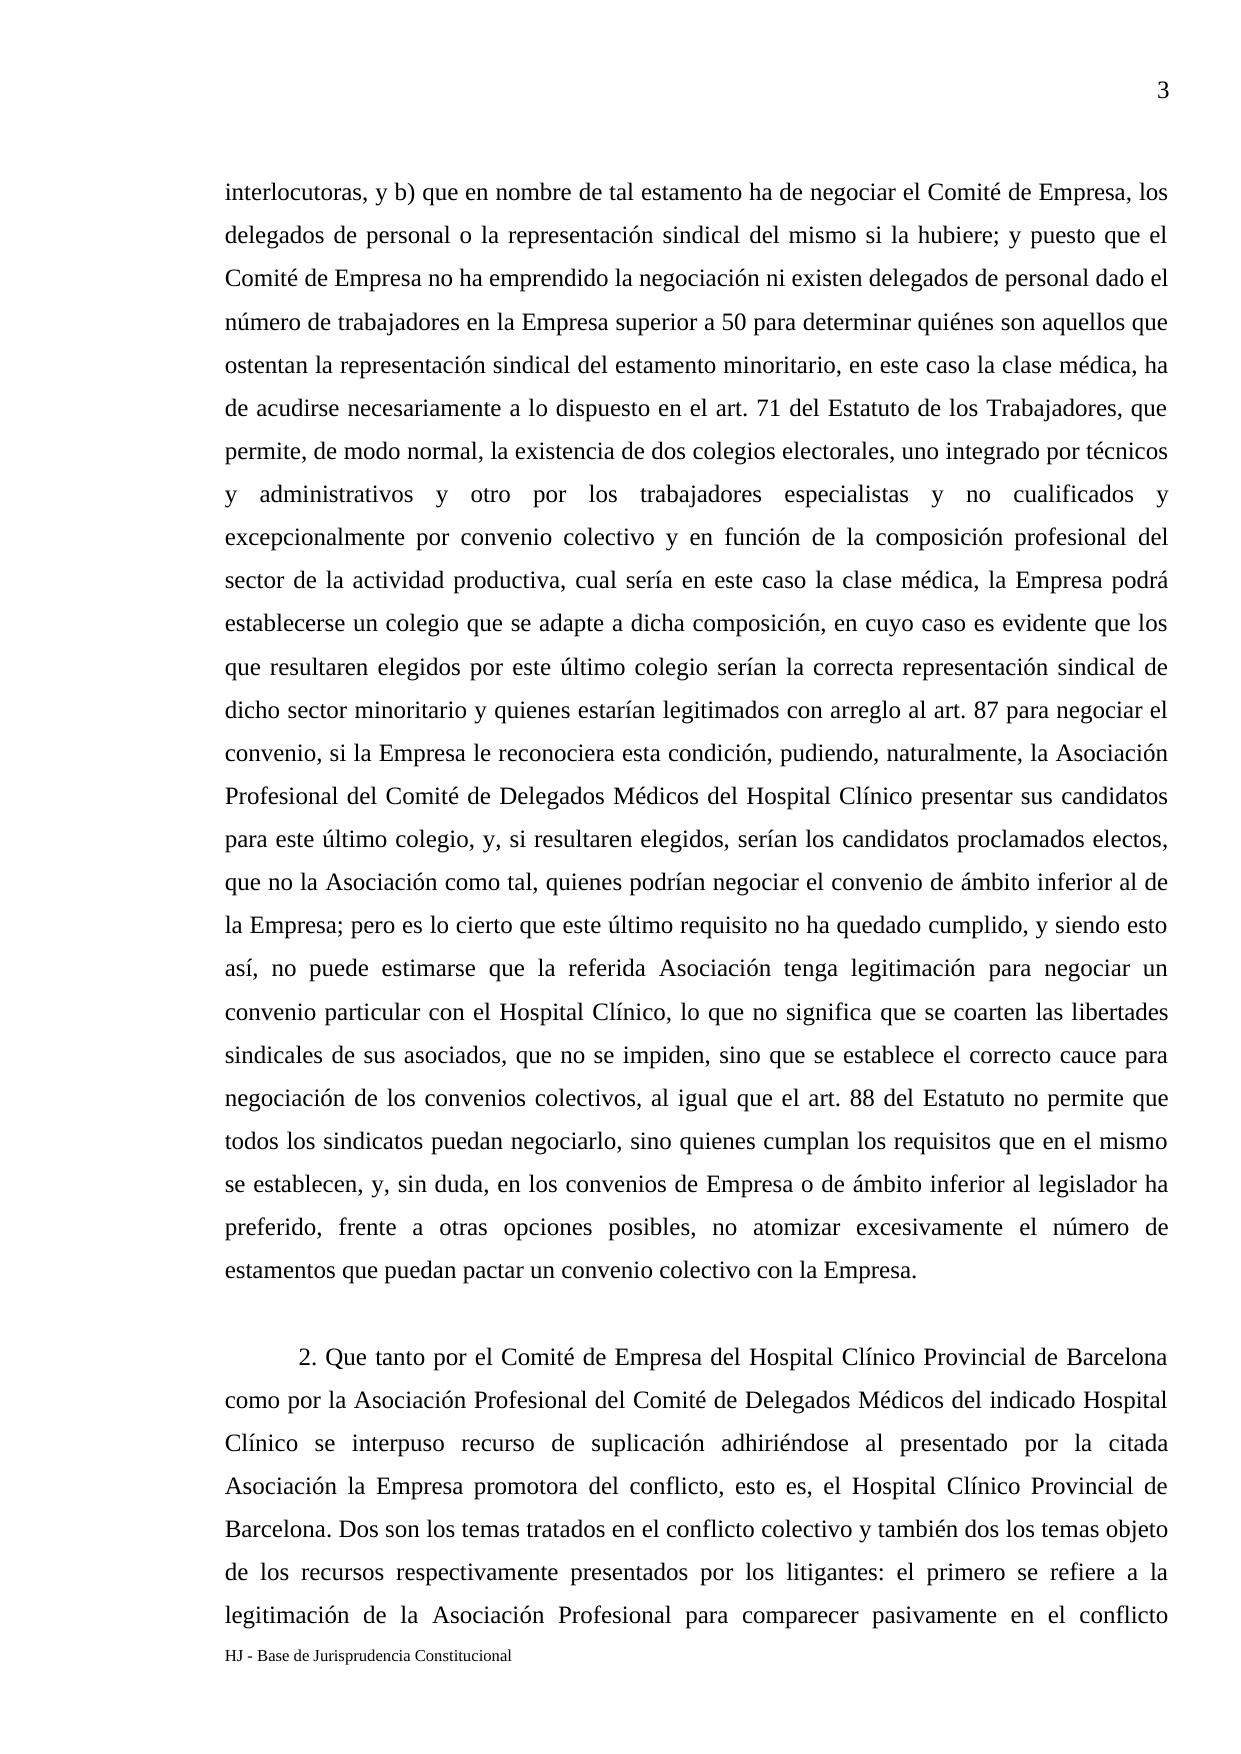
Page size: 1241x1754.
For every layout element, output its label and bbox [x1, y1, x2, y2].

text [224, 1342, 1169, 1629]
text [224, 177, 1169, 1284]
